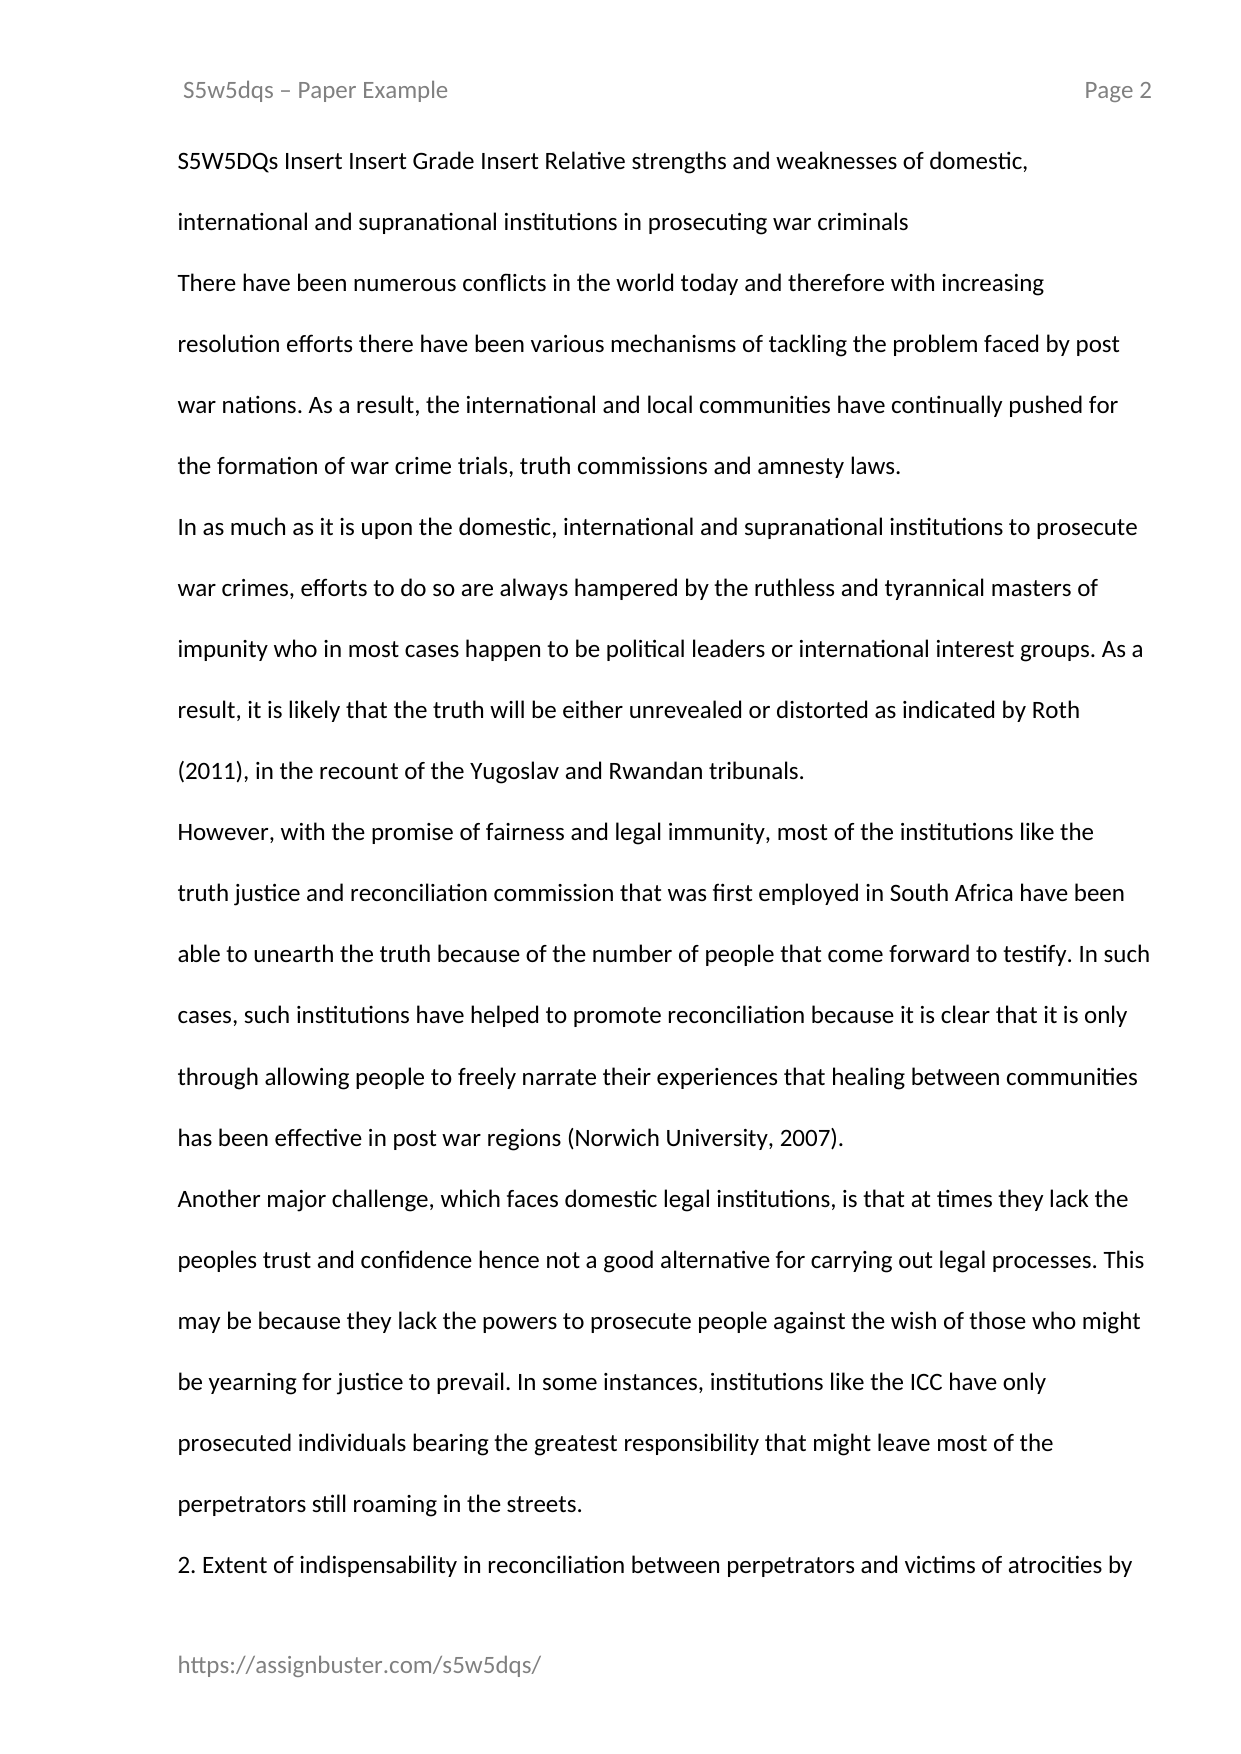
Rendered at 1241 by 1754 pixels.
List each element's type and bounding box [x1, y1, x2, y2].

text [177, 145, 1152, 1579]
